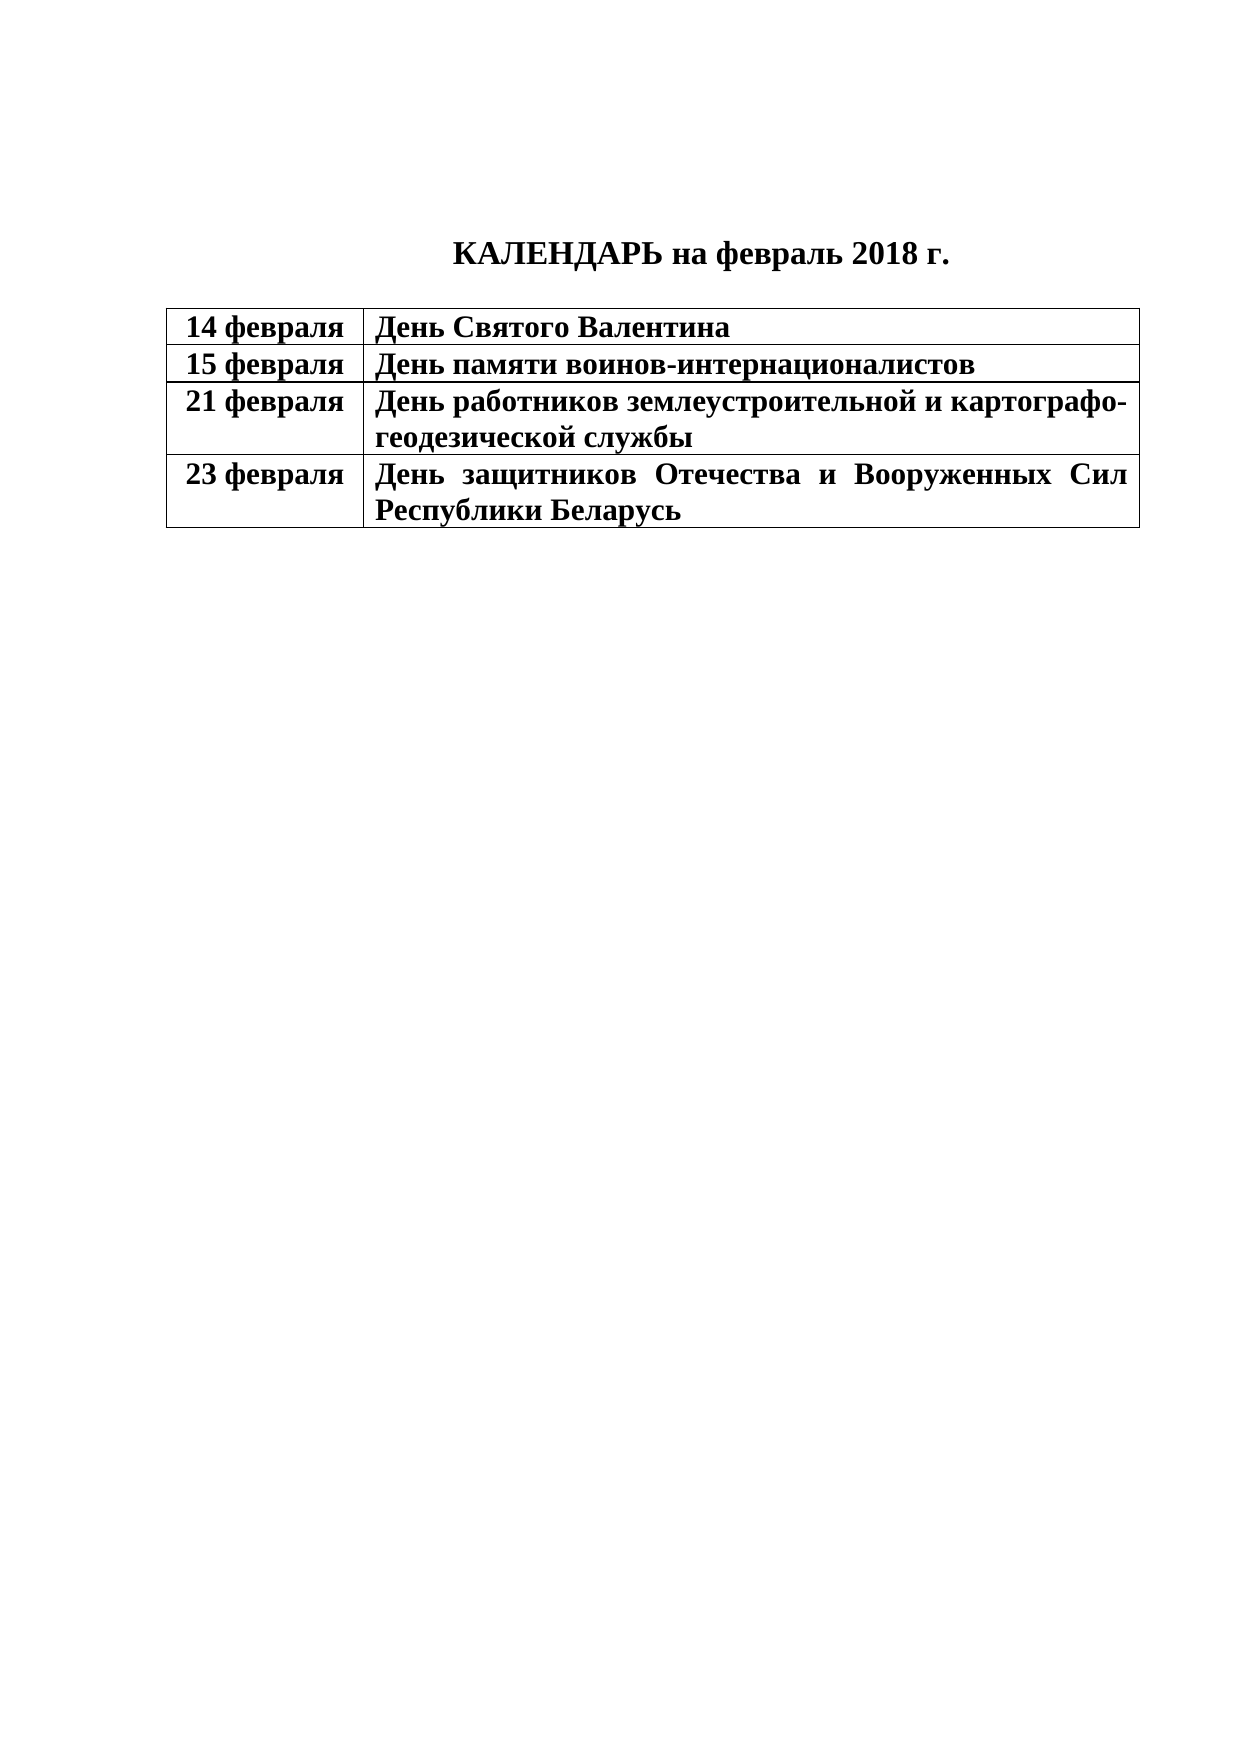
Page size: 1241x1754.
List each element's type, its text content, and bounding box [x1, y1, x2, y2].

table_cell День работников землеустроительной и картографо-геодезической службы [364, 383, 1139, 454]
text КАЛЕНДАРЬ на февраль 2018 г. [177, 233, 1152, 271]
table_cell 23 февраля [167, 455, 363, 527]
table_cell День памяти воинов-интернационалистов [364, 345, 1139, 381]
table_header День Святого Валентина [364, 309, 1139, 344]
table_cell 15 февраля [167, 345, 363, 381]
table_cell 21 февраля [167, 383, 363, 454]
table_header 14 февраля [167, 309, 363, 344]
table_cell День защитников Отечества и Вооруженных Сил Республики Беларусь [364, 455, 1139, 527]
